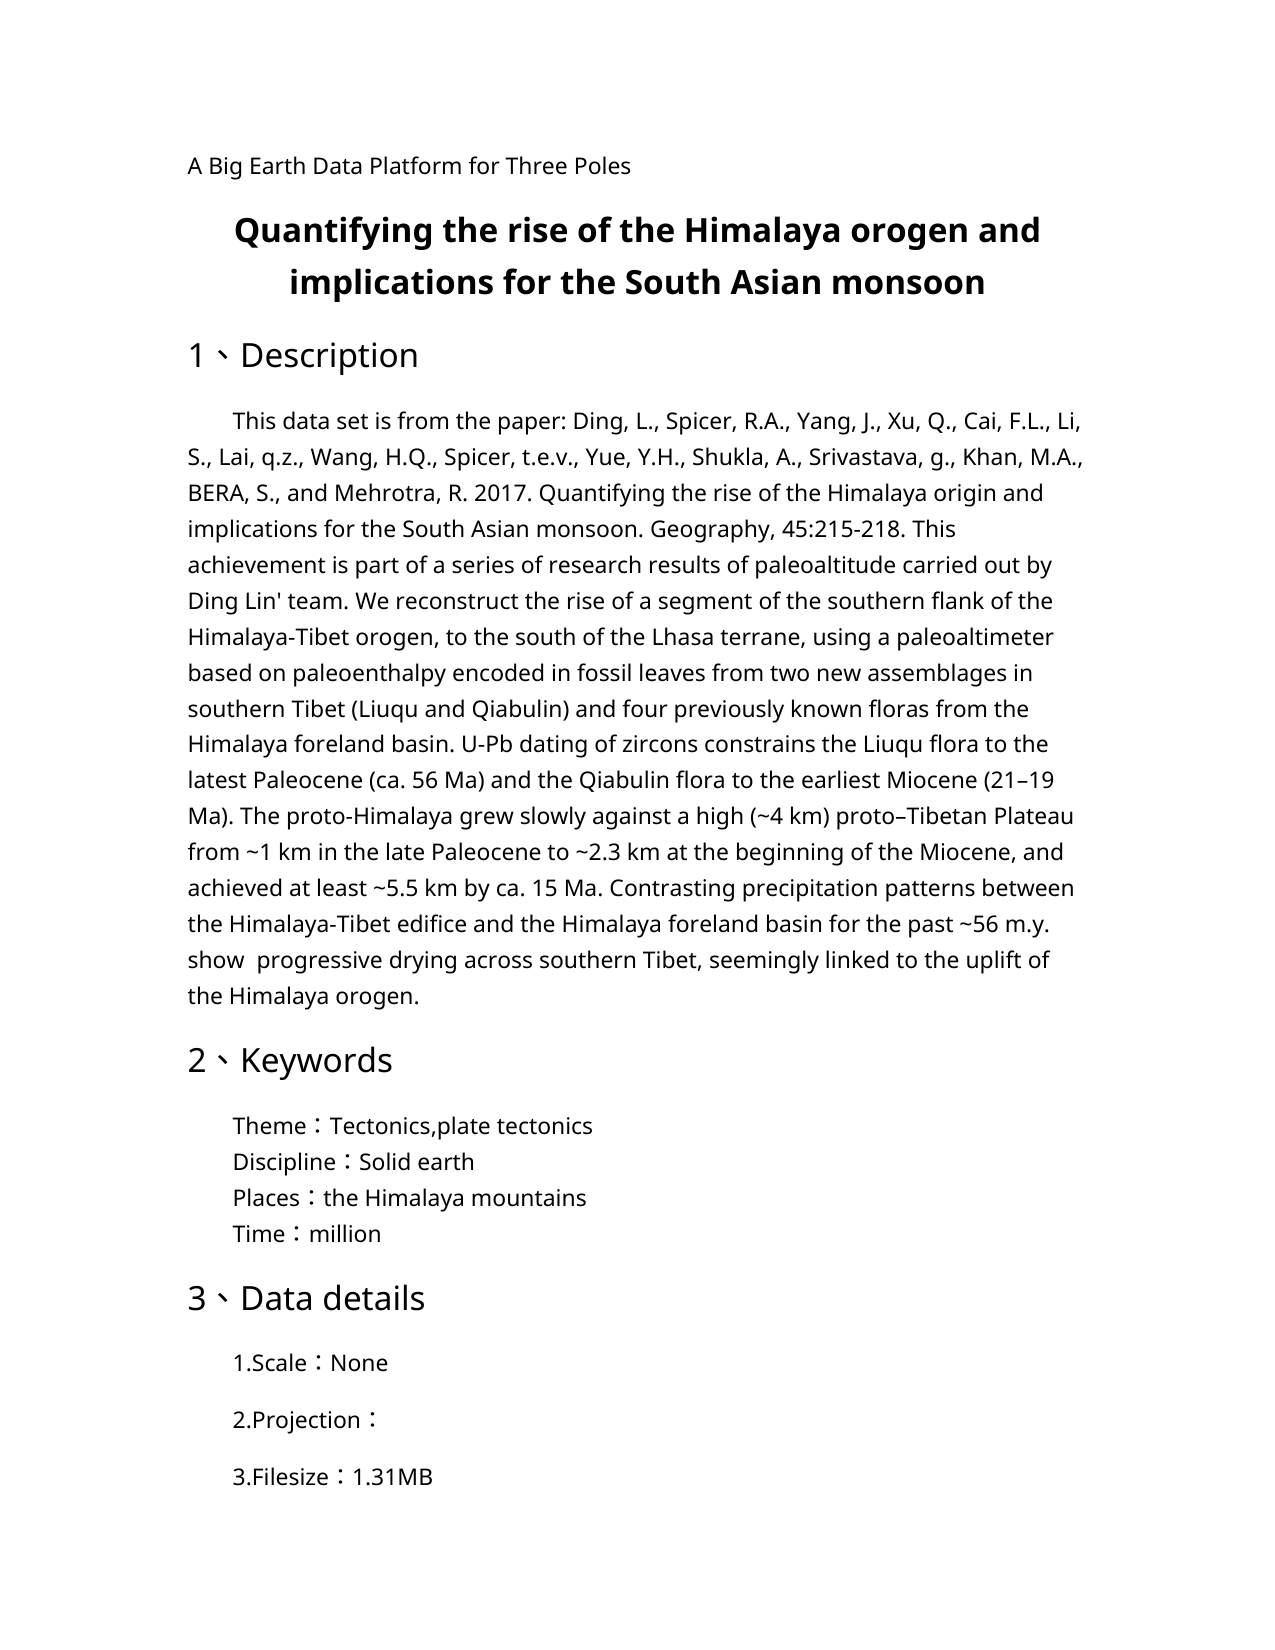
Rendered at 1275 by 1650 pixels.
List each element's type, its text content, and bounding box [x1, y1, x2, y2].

text Quantifying the rise of the Himalaya orogen and implications for the South Asian monsoon [187, 207, 1087, 304]
text 1、Description [187, 332, 1087, 377]
text 2、Keywords [187, 1037, 1087, 1082]
text This data set is from the paper: Ding, L., Spicer, R.A., Yang, J., Xu, Q., Cai, F.L., Li, S., Lai, q.z., Wang, H.Q., Spicer, t.e.v., Yue, Y.H., Shukla, A., Srivastava, g., Khan, M.A., BERA, S., and Mehrotra, R. 2017. Quantifying the rise of the Himalaya origin and implications for the South Asian monsoon. Geography, 45:215-218. This achievement is part of a series of research results of paleoaltitude carried out by Ding Lin' team. We reconstruct the rise of a segment of the southern flank of the Himalaya-Tibet orogen, to the south of the Lhasa terrane, using a paleoaltimeter based on paleoenthalpy encoded in fossil leaves from two new assemblages in southern Tibet (Liuqu and Qiabulin) and four previously known floras from the Himalaya foreland basin. U-Pb dating of zircons constrains the Liuqu flora to the latest Paleocene (ca. 56 Ma) and the Qiabulin flora to the earliest Miocene (21–19 Ma). The proto-Himalaya grew slowly against a high (~4 km) proto–Tibetan Plateau from ~1 km in the late Paleocene to ~2.3 km at the beginning of the Miocene, and achieved at least ~5.5 km by ca. 15 Ma. Contrasting precipitation patterns between the Himalaya-Tibet edifice and the Himalaya foreland basin for the past ~56 m.y. show progressive drying across southern Tibet, seemingly linked to the uplift of the Himalaya orogen. [187, 405, 1087, 1011]
text Theme：Tectonics,plate tectonics Discipline：Solid earth Places：the Himalaya mountains Time：million [232, 1110, 1087, 1249]
text 3.Filesize：1.31MB [232, 1461, 1087, 1492]
text 2.Projection： [232, 1404, 1087, 1435]
text 1.Scale：None [232, 1347, 1087, 1379]
text A Big Earth Data Platform for Three Poles [187, 150, 1087, 181]
text 3、Data details [187, 1274, 1087, 1320]
